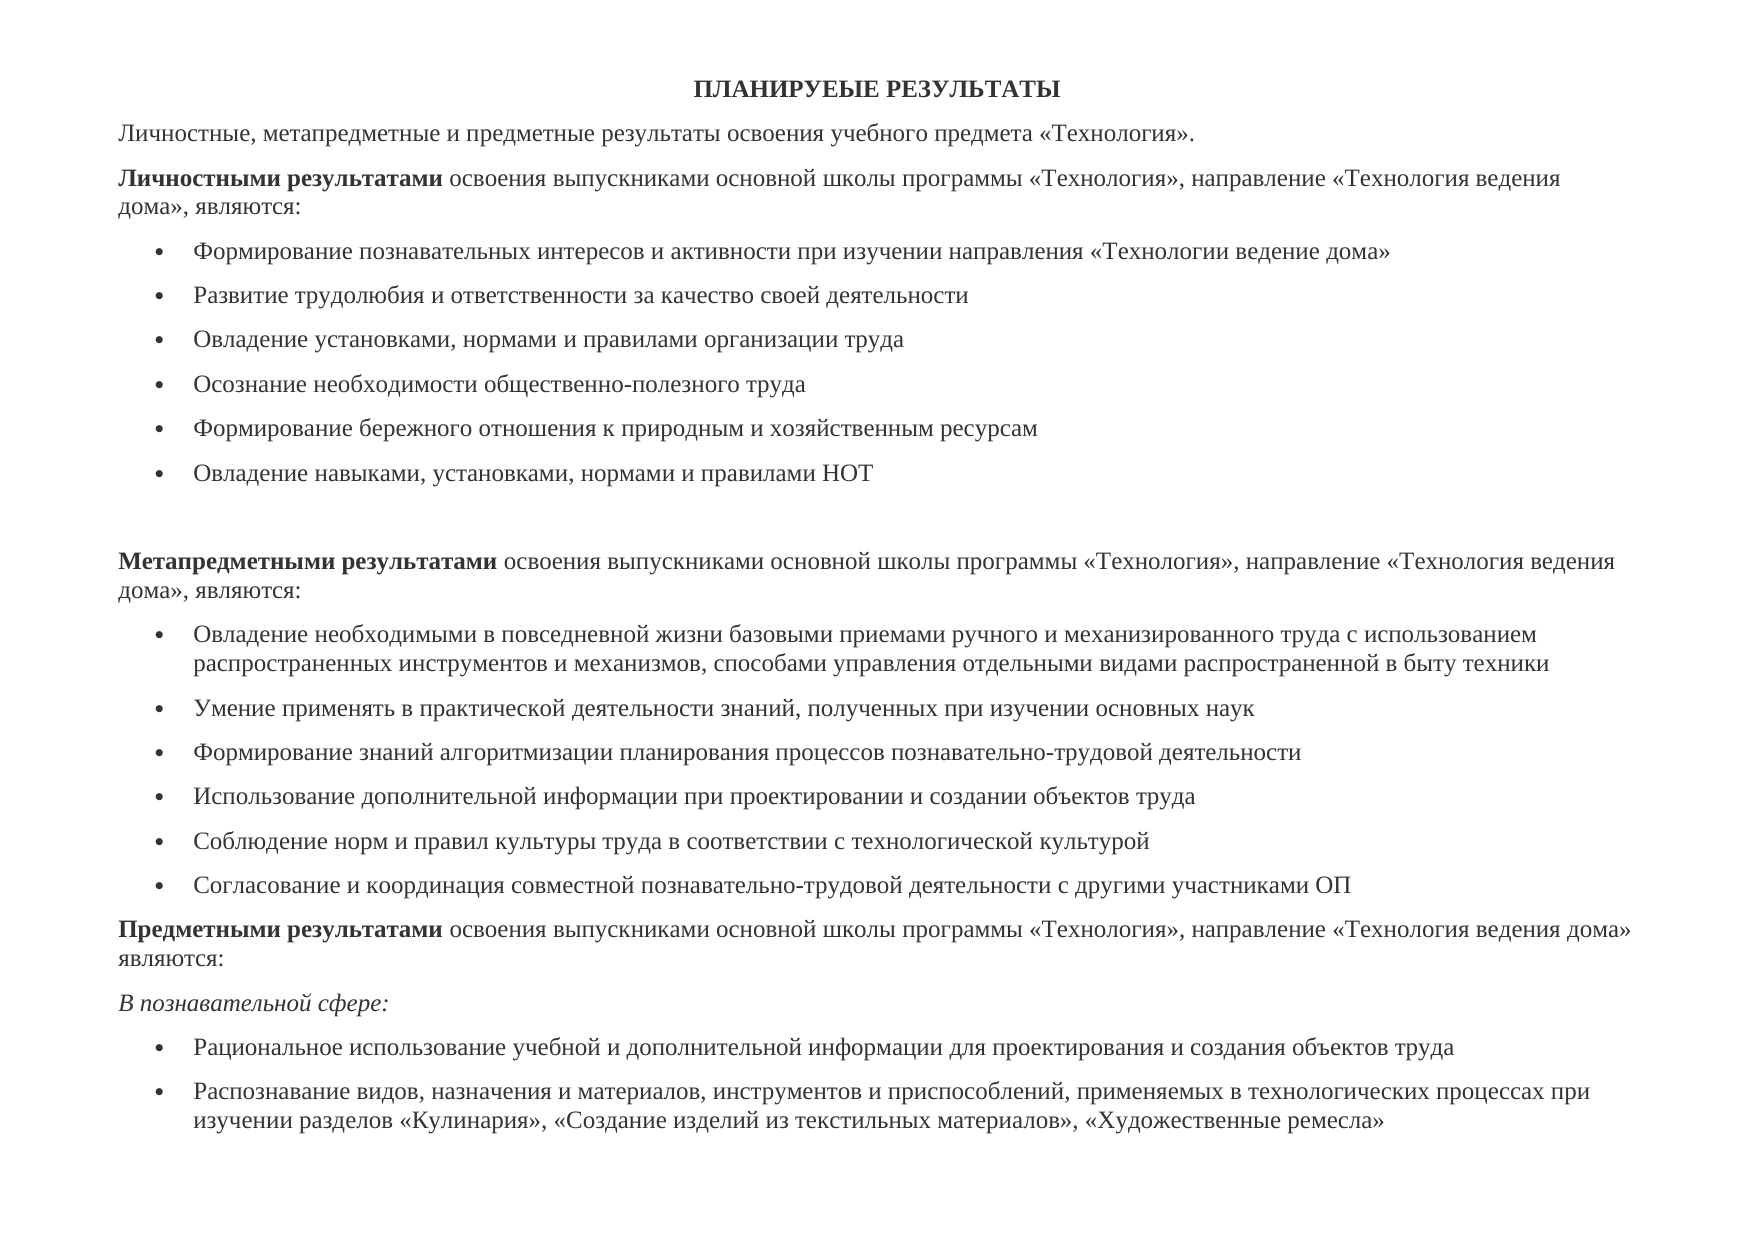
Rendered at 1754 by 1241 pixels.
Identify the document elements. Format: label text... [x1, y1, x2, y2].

text ПЛАНИРУЕЫЕ РЕЗУЛЬТАТЫ [118, 74, 1636, 103]
text Метапредметными результатами освоения выпускниками основной школы программы «Технология», направление «Технология ведения дома», являются: [118, 546, 1636, 604]
list Формирование познавательных интересов и активности при изучении направления «Технологии ведение дома» [156, 236, 1636, 264]
list Рациональное использование учебной и дополнительной информации для проектирования и создания объектов труда [156, 1032, 1636, 1061]
text В познавательной сфере: [118, 988, 1636, 1016]
list Формирование знаний алгоритмизации планирования процессов познавательно-трудовой деятельности [156, 737, 1636, 766]
text Личностные, метапредметные и предметные результаты освоения учебного предмета «Технология». [118, 118, 1636, 147]
list Овладение установками, нормами и правилами организации труда [156, 324, 1636, 353]
list Формирование бережного отношения к природным и хозяйственным ресурсам [156, 413, 1636, 442]
text Предметными результатами освоения выпускниками основной школы программы «Технология», направление «Технология ведения дома» являются: [118, 914, 1636, 972]
list Развитие трудолюбия и ответственности за качество своей деятельности [156, 280, 1636, 309]
list Согласование и координация совместной познавательно-трудовой деятельности с другими участниками ОП [156, 870, 1636, 899]
list Овладение необходимыми в повседневной жизни базовыми приемами ручного и механизированного труда с использованием распространенных инструментов и механизмов, способами управления отдельными видами распространенной в быту техники [156, 619, 1636, 677]
list Осознание необходимости общественно-полезного труда [156, 369, 1636, 398]
list Умение применять в практической деятельности знаний, полученных при изучении основных наук [156, 693, 1636, 721]
list Распознавание видов, назначения и материалов, инструментов и приспособлений, применяемых в технологических процессах при изучении разделов «Кулинария», «Создание изделий из текстильных материалов», «Художественные ремесла» [156, 1076, 1636, 1134]
list Использование дополнительной информации при проектировании и создании объектов труда [156, 781, 1636, 810]
list Соблюдение норм и правил культуры труда в соответствии с технологической культурой [156, 826, 1636, 854]
list Овладение навыками, установками, нормами и правилами НОТ [156, 458, 1636, 486]
text Личностными результатами освоения выпускниками основной школы программы «Технология», направление «Технология ведения дома», являются: [118, 163, 1636, 220]
